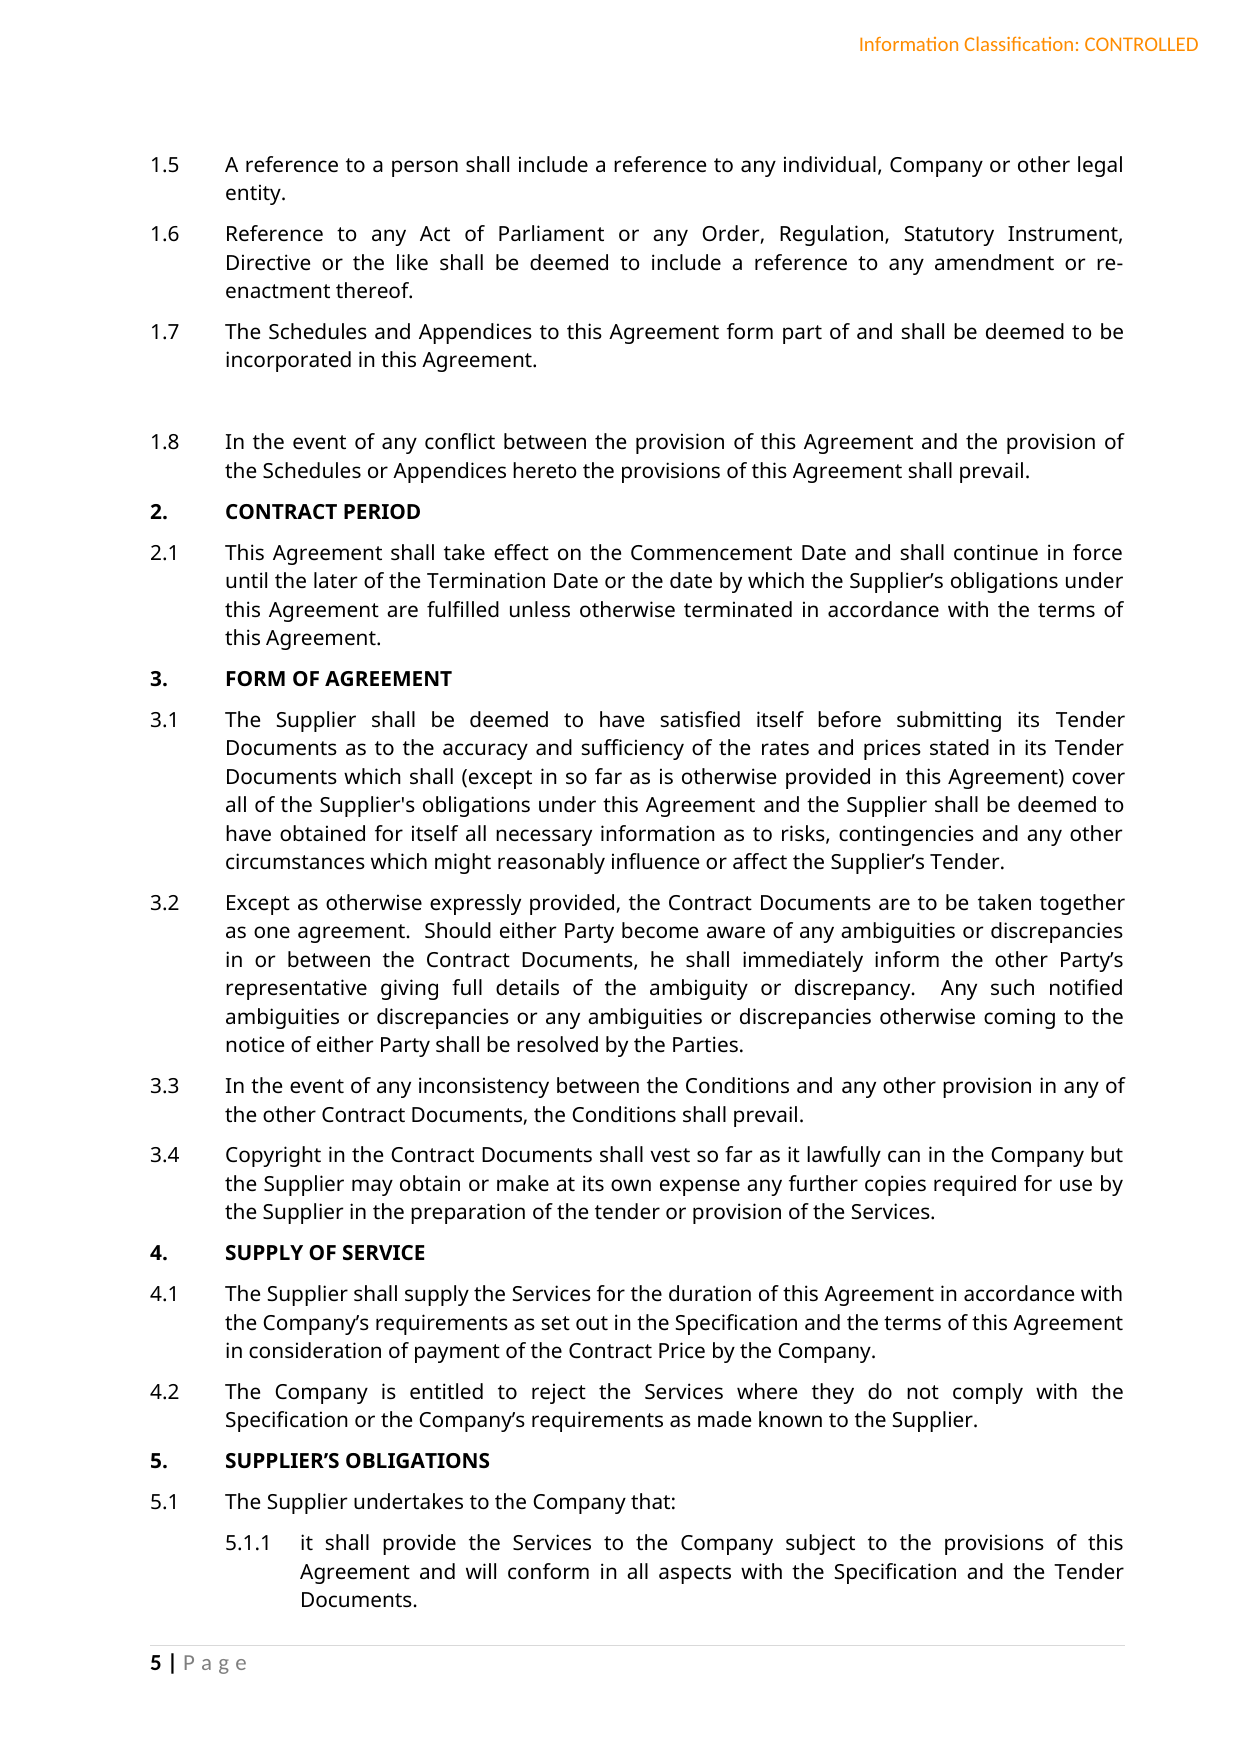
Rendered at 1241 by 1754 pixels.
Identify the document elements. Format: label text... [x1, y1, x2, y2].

list Except as otherwise expressly provided, the Contract Documents are to be taken together as one agreement. Should either Party become aware of any ambiguities or discrepancies in or between the Contract Documents, he shall immediately inform the other Party’s representative giving full details of the ambiguity or discrepancy. Any such notified ambiguities or discrepancies or any ambiguities or discrepancies otherwise coming to the notice of either Party shall be resolved by the Parties. [150, 888, 1125, 1059]
subtitle 5. SUPPLIER’S OBLIGATIONS [150, 1447, 1125, 1475]
text 4. SUPPLY OF SERVICE [150, 1238, 1125, 1267]
text 3.1 The Supplier shall be deemed to have satisfied itself before submitting its Tender Documents as to the accuracy and sufficiency of the rates and prices stated in its Tender Documents which shall (except in so far as is otherwise provided in this Agreement) cover all of the Supplier's obligations under this Agreement and the Supplier shall be deemed to have obtained for itself all necessary information as to risks, contingencies and any other circumstances which might reasonably influence or affect the Supplier’s Tender. [150, 705, 1125, 876]
text 1.6 Reference to any Act of Parliament or any Order, Regulation, Statutory Instrument, Directive or the like shall be deemed to include a reference to any amendment or re-enactment thereof. [150, 219, 1125, 305]
text 2.1 This Agreement shall take effect on the Commencement Date and shall continue in force until the later of the Termination Date or the date by which the Supplier’s obligations under this Agreement are fulfilled unless otherwise terminated in accordance with the terms of this Agreement. [150, 538, 1125, 652]
text 1.7 The Schedules and Appendices to this Agreement form part of and shall be deemed to be incorporated in this Agreement. [150, 317, 1125, 374]
list Copyright in the Contract Documents shall vest so far as it lawfully can in the Company but the Supplier may obtain or make at its own expense any further copies required for use by the Supplier in the preparation of the tender or provision of the Services. [150, 1141, 1125, 1226]
text 4.1 The Supplier shall supply the Services for the duration of this Agreement in accordance with the Company’s requirements as set out in the Specification and the terms of this Agreement in consideration of payment of the Contract Price by the Company. [150, 1279, 1125, 1365]
text 3. FORM OF AGREEMENT [150, 664, 1125, 692]
text 1.8 In the event of any conflict between the provision of this Agreement and the provision of the Schedules or Appendices hereto the provisions of this Agreement shall prevail. [150, 427, 1125, 484]
list In the event of any inconsistency between the Conditions and any other provision in any of the other Contract Documents, the Conditions shall prevail. [150, 1071, 1125, 1128]
text 4.2 The Company is entitled to reject the Services where they do not comply with the Specification or the Company’s requirements as made known to the Supplier. [150, 1377, 1125, 1434]
subtitle 5.1.1 it shall provide the Services to the Company subject to the provisions of this Agreement and will conform in all aspects with the Specification and the Tender Documents. [225, 1528, 1125, 1614]
text 2. CONTRACT PERIOD [150, 497, 1125, 525]
subtitle 5.1 The Supplier undertakes to the Company that: [150, 1487, 1125, 1516]
text 1.5 A reference to a person shall include a reference to any individual, Company or other legal entity. [150, 150, 1125, 207]
